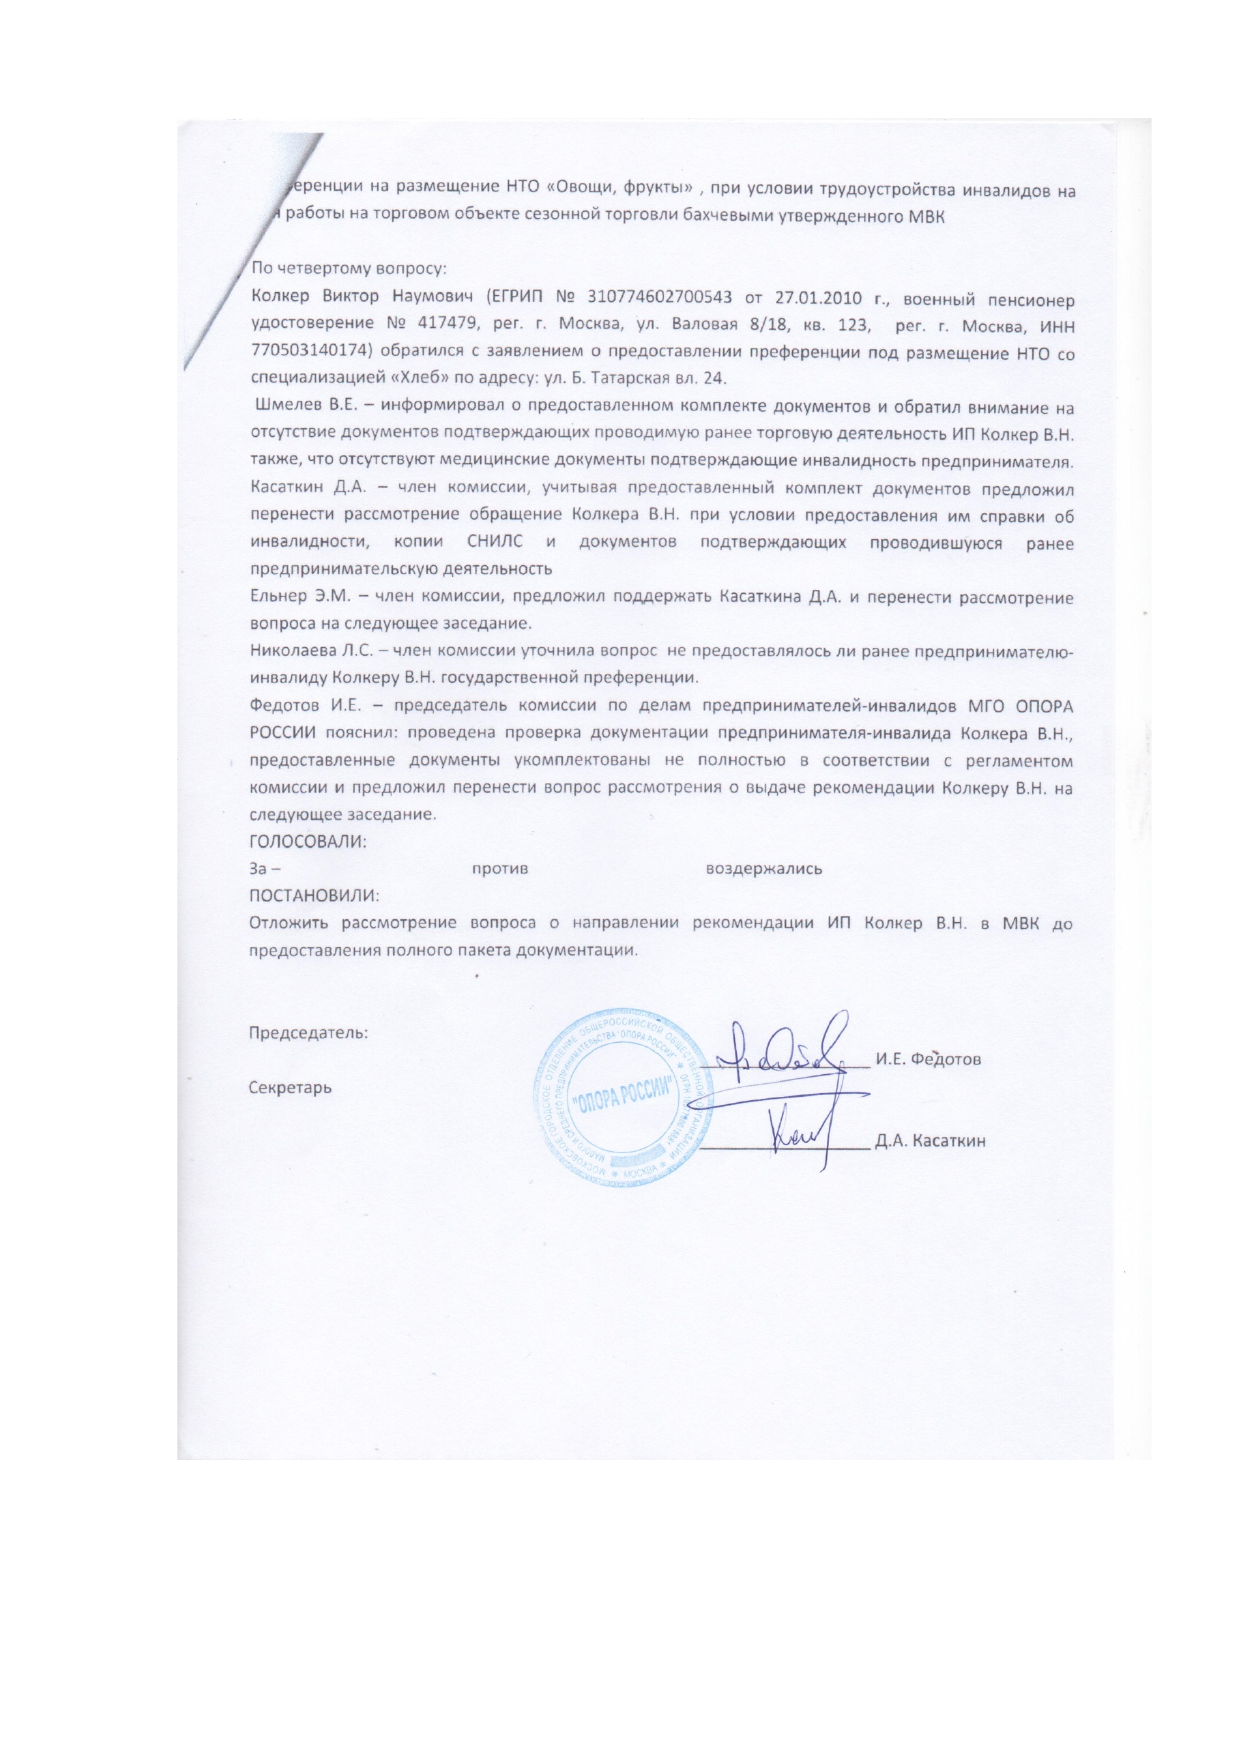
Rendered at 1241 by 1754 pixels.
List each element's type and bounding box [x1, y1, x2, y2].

picture [177, 118, 1152, 1460]
